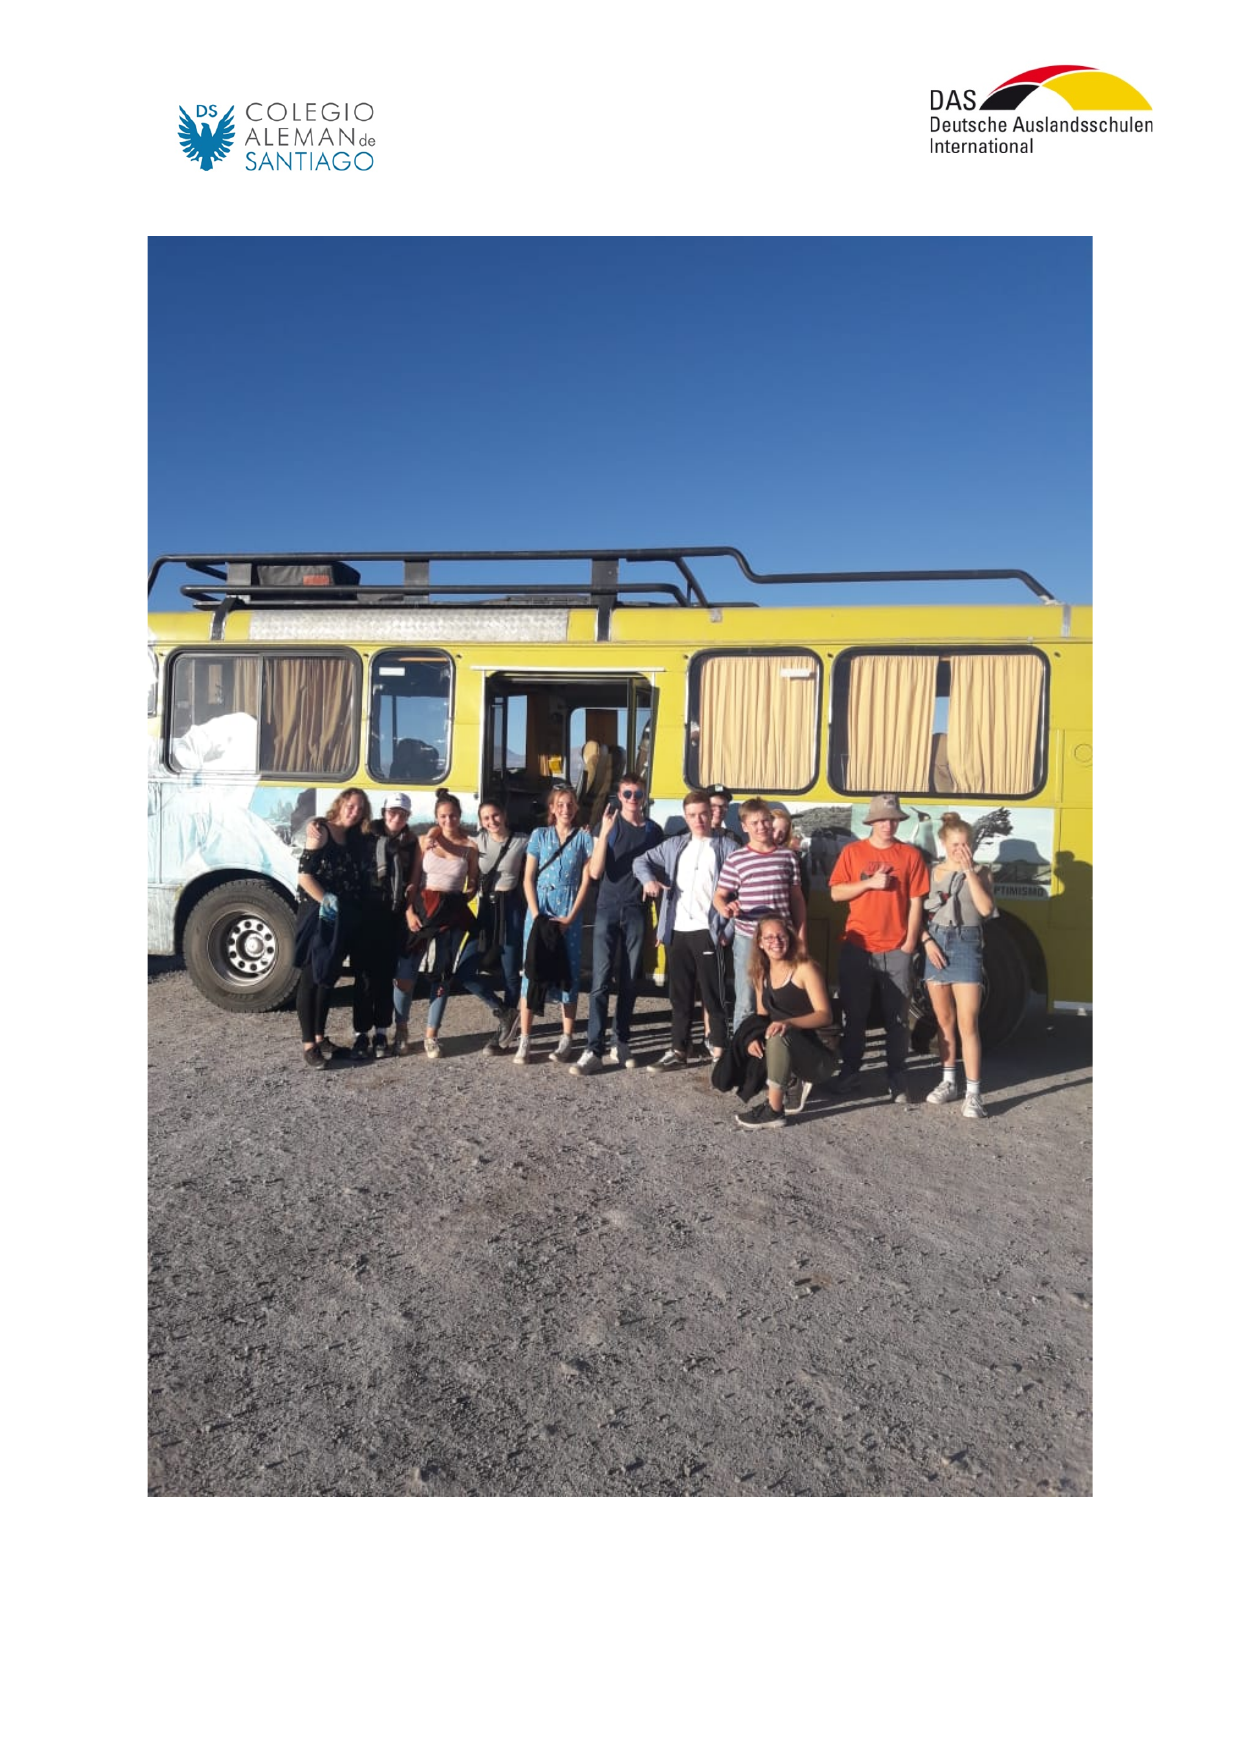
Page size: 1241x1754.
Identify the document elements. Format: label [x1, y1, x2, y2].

picture [147, 236, 1093, 1497]
picture [147, 73, 416, 203]
